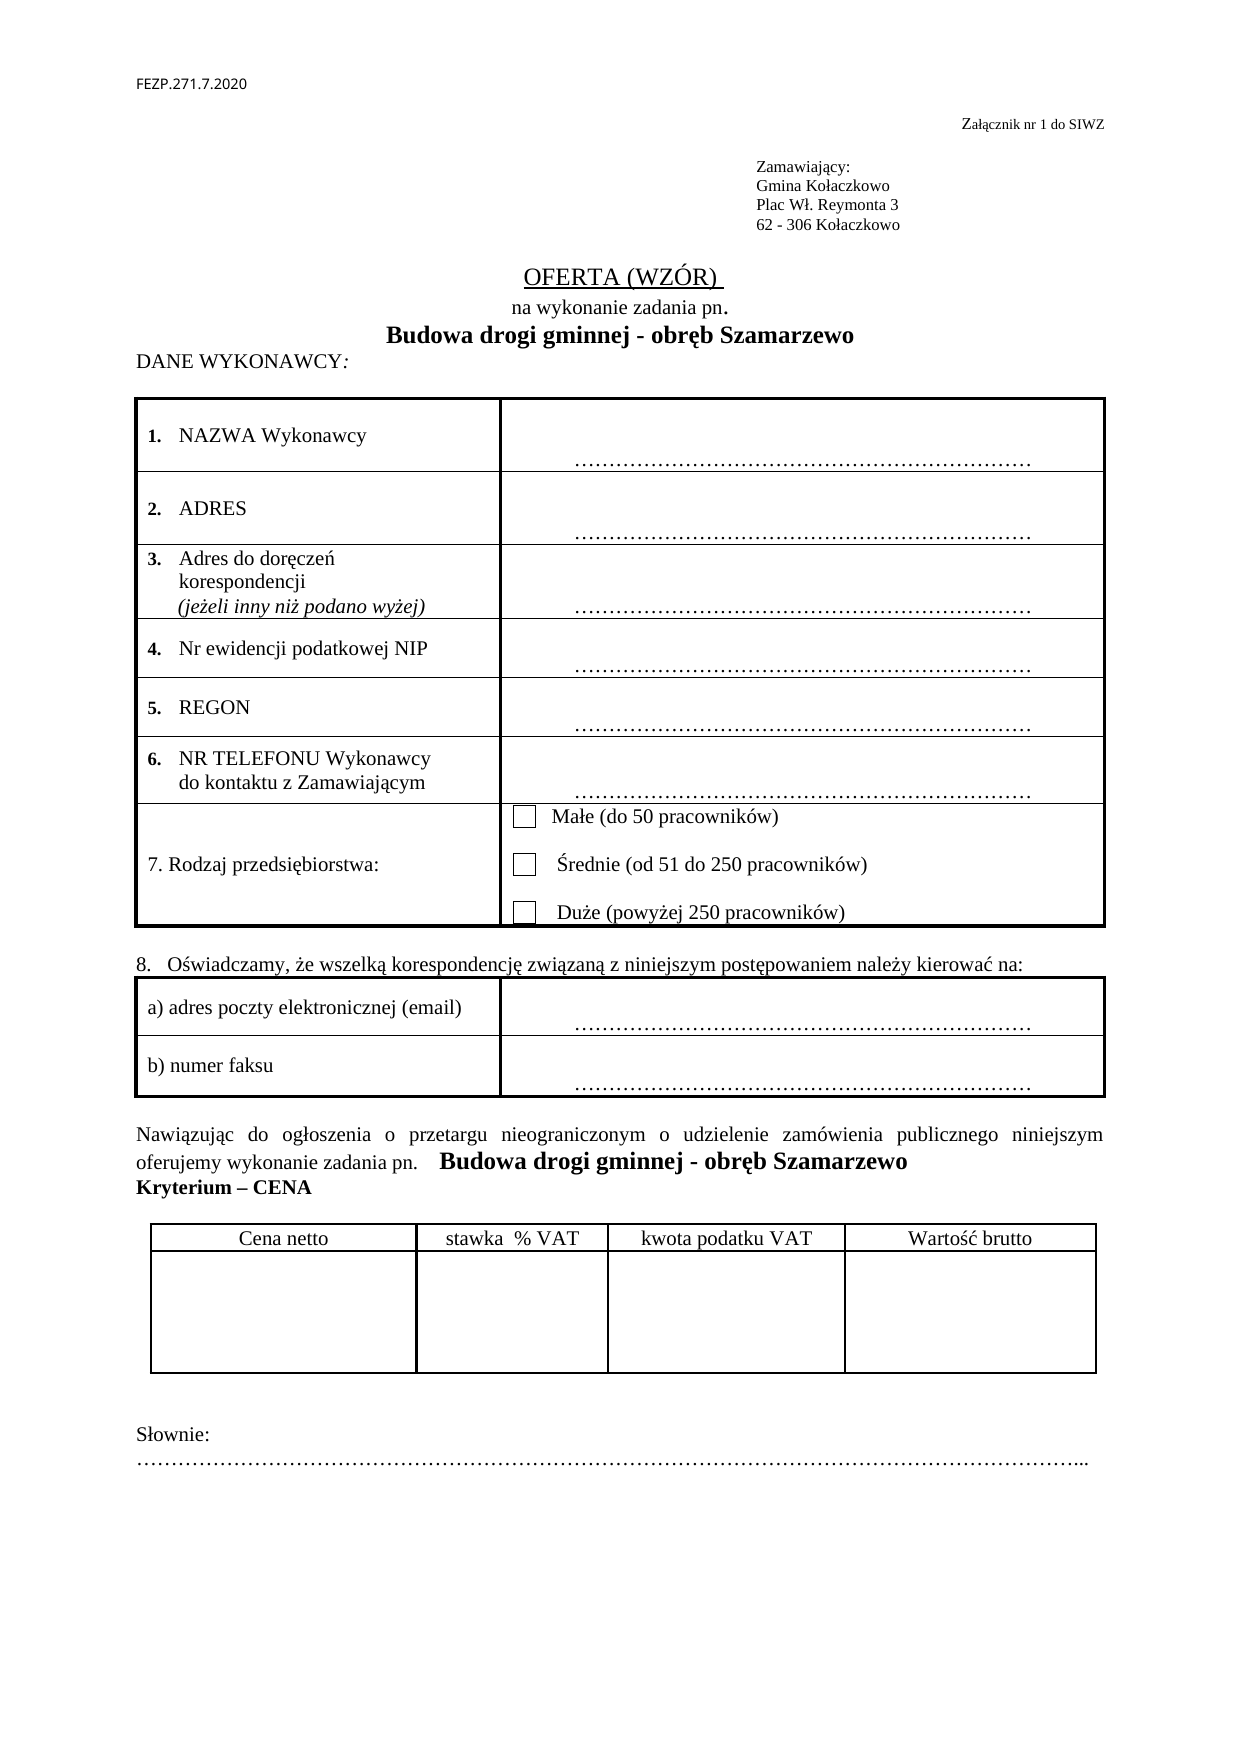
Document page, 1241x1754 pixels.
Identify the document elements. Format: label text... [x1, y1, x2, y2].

table_cell ………………………………………………………… [502, 619, 1103, 677]
table_cell ………………………………………………………… [502, 737, 1103, 803]
table_cell ADRES [138, 472, 499, 544]
text 8. Oświadczamy, że wszelką korespondencję związaną z niniejszym postępowaniem należy kierować na: [136, 951, 1104, 976]
text Nawiązując do ogłoszenia o przetargu nieograniczonym o udzielenie zamówienia publicznego niniejszym oferujemy wykonanie zadania pn. Budowa drogi gminnej - obręb Szamarzewo [136, 1122, 1104, 1175]
text Plac Wł. Reymonta 3 [682, 195, 1104, 214]
table_header ………………………………………………………… [502, 400, 1103, 471]
table_header NAZWA Wykonawcy [138, 400, 499, 471]
table_cell [418, 1252, 607, 1372]
text Słownie: ………………………………………………………………………………………………………………………... [136, 1422, 1104, 1470]
text DANE WYKONAWCY: [136, 348, 1104, 373]
text Kryterium – CENA [136, 1175, 1104, 1199]
table_cell NR TELEFONU Wykonawcy do kontaktu z Zamawiającym [138, 737, 499, 803]
table_cell REGON [138, 678, 499, 736]
text Zamawiający: [682, 157, 1104, 176]
table_header stawka % VAT [418, 1225, 607, 1249]
table_cell [152, 1252, 415, 1372]
table_cell ………………………………………………………… [502, 545, 1103, 618]
table_cell ………………………………………………………… [502, 472, 1103, 544]
table_header Cena netto [152, 1225, 415, 1249]
text na wykonanie zadania pn. [136, 291, 1104, 320]
table_header a) adres poczty elektronicznej (email) [138, 979, 499, 1034]
table_header Wartość brutto [846, 1225, 1095, 1249]
table_cell Małe (do 50 pracowników) Średnie (od 51 do 250 pracowników) Duże (powyżej 250 pracowników) [502, 804, 1103, 924]
table_cell [609, 1252, 844, 1372]
table_cell Nr ewidencji podatkowej NIP [138, 619, 499, 677]
table_header kwota podatku VAT [609, 1225, 844, 1249]
text 62 - 306 Kołaczkowo [682, 214, 1104, 233]
table_cell ………………………………………………………… [502, 678, 1103, 736]
text Budowa drogi gminnej - obręb Szamarzewo [136, 320, 1104, 348]
text Gmina Kołaczkowo [682, 176, 1104, 195]
text OFERTA (WZÓR) [136, 262, 1104, 291]
table_cell ………………………………………………………… [502, 1036, 1103, 1095]
table_cell b) numer faksu [138, 1036, 499, 1095]
table_header ………………………………………………………… [502, 979, 1103, 1034]
text Załącznik nr 1 do SIWZ [136, 114, 1104, 133]
table_cell [846, 1252, 1095, 1372]
table_cell Adres do doręczeń korespondencji (jeżeli inny niż podano wyżej) [138, 545, 499, 618]
table_cell 7. Rodzaj przedsiębiorstwa: [138, 804, 499, 924]
